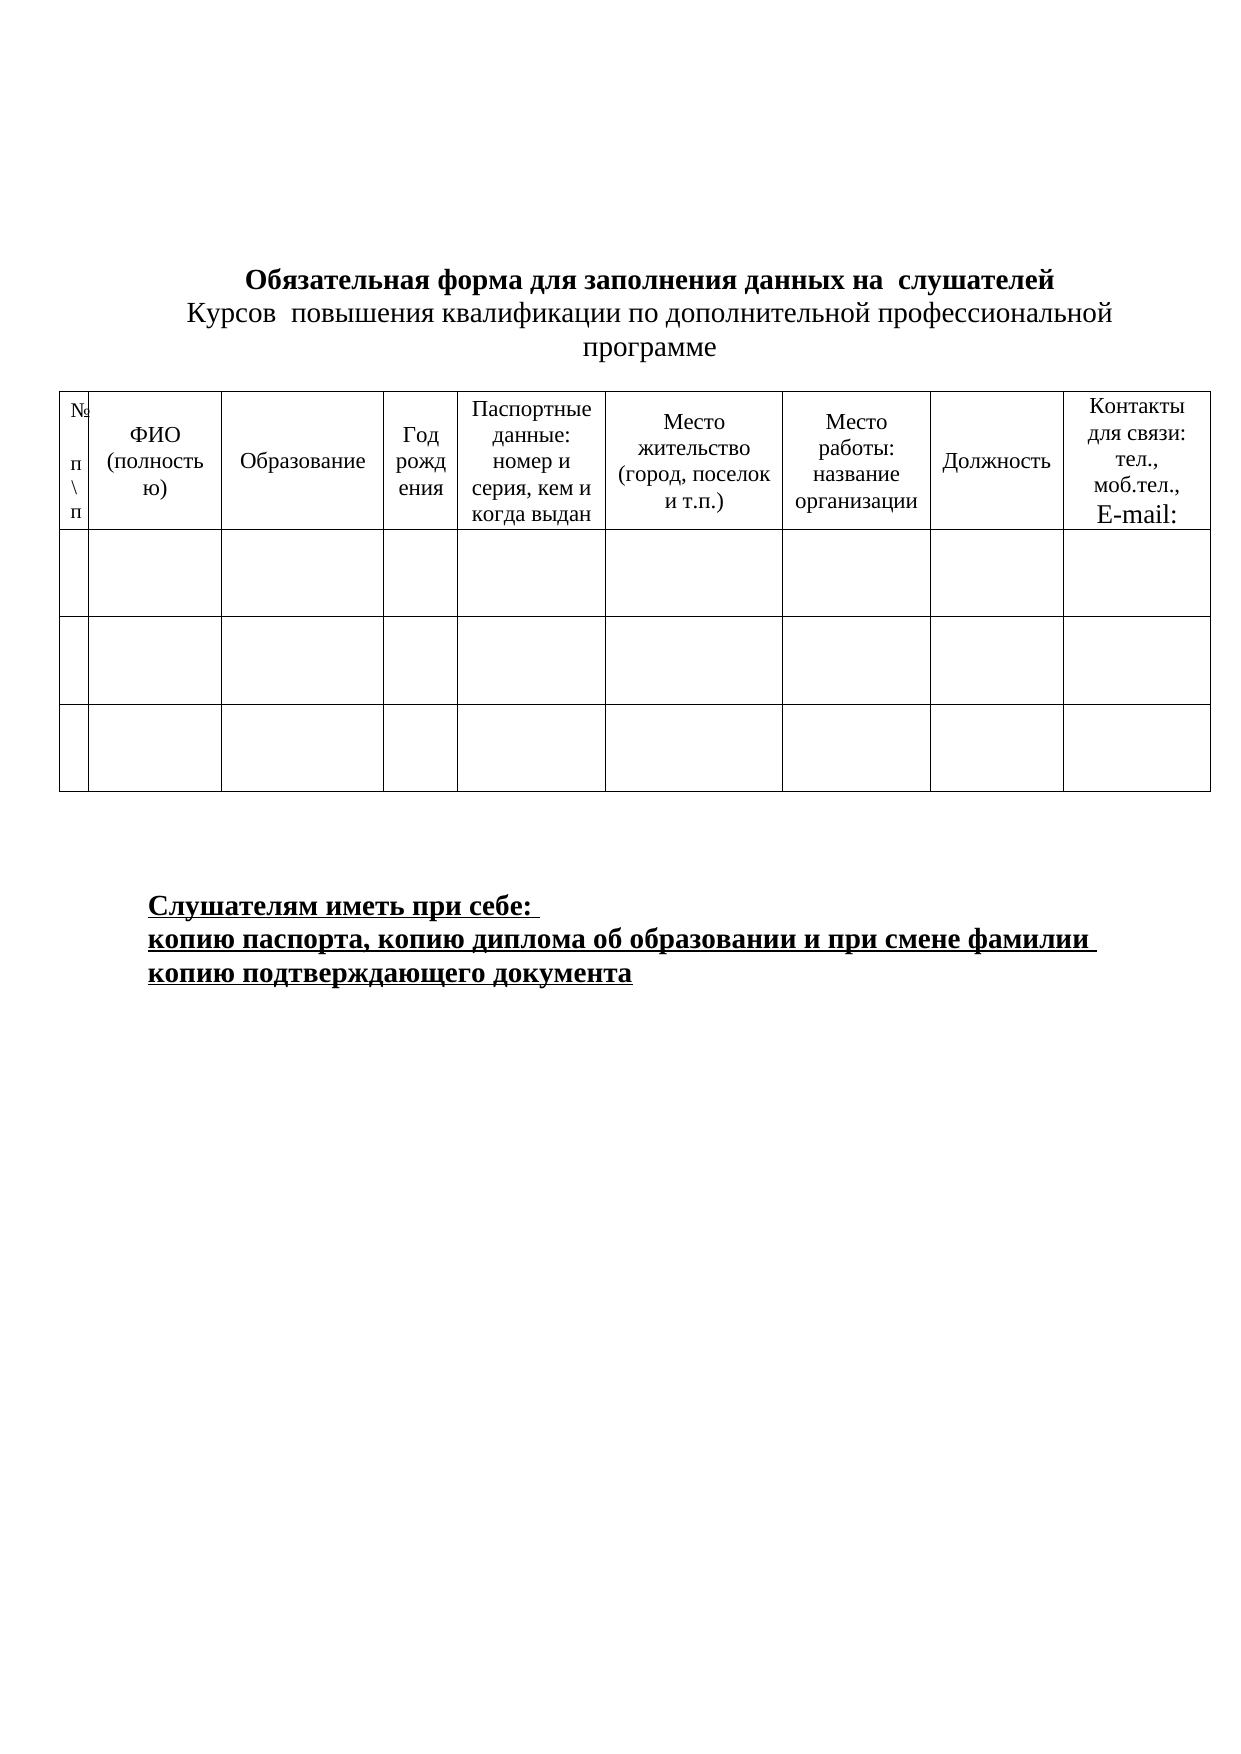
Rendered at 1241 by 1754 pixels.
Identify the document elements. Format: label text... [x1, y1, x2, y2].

table_cell [606, 530, 782, 616]
table_cell [931, 705, 1063, 791]
table_cell [222, 705, 383, 791]
table_cell [783, 617, 930, 703]
text Слушателям иметь при себе: [148, 888, 1152, 921]
table_cell [60, 705, 88, 791]
table_cell [60, 530, 88, 616]
text Обязательная форма для заполнения данных на слушателей [148, 262, 1152, 295]
table_cell [458, 617, 605, 703]
table_header Паспортные данные: номер и серия, кем и когда выдан [458, 392, 605, 529]
table_cell [222, 530, 383, 616]
table_cell [606, 617, 782, 703]
table_cell [606, 705, 782, 791]
table_cell [89, 530, 221, 616]
table_header Год рождения [384, 392, 457, 529]
table_header Место жительство (город, поселок и т.п.) [606, 392, 782, 529]
table_cell [89, 617, 221, 703]
table_cell [384, 617, 457, 703]
table_cell [931, 617, 1063, 703]
table_cell [783, 530, 930, 616]
table_cell [384, 705, 457, 791]
table_cell [60, 617, 88, 703]
table_header ФИО (полностью) [89, 392, 221, 529]
table_header Должность [931, 392, 1063, 529]
table_cell [783, 705, 930, 791]
table_cell [458, 530, 605, 616]
table_header Контакты для связи: тел., моб.тел., E-mail: [1064, 392, 1210, 529]
table_cell [458, 705, 605, 791]
table_cell [384, 530, 457, 616]
table_cell [222, 617, 383, 703]
table_cell [931, 530, 1063, 616]
table_cell [1064, 617, 1210, 703]
text копию паспорта, копию диплома об образовании и при смене фамилии копию подтверждающего документа [148, 921, 1152, 988]
table_cell [89, 705, 221, 791]
table_header № п\п [60, 392, 88, 529]
table_cell [1064, 705, 1210, 791]
text Курсов повышения квалификации по дополнительной профессиональной программе [148, 295, 1152, 362]
table_header Образование [222, 392, 383, 529]
table_cell [1064, 530, 1210, 616]
table_header Место работы: название организации [783, 392, 930, 529]
